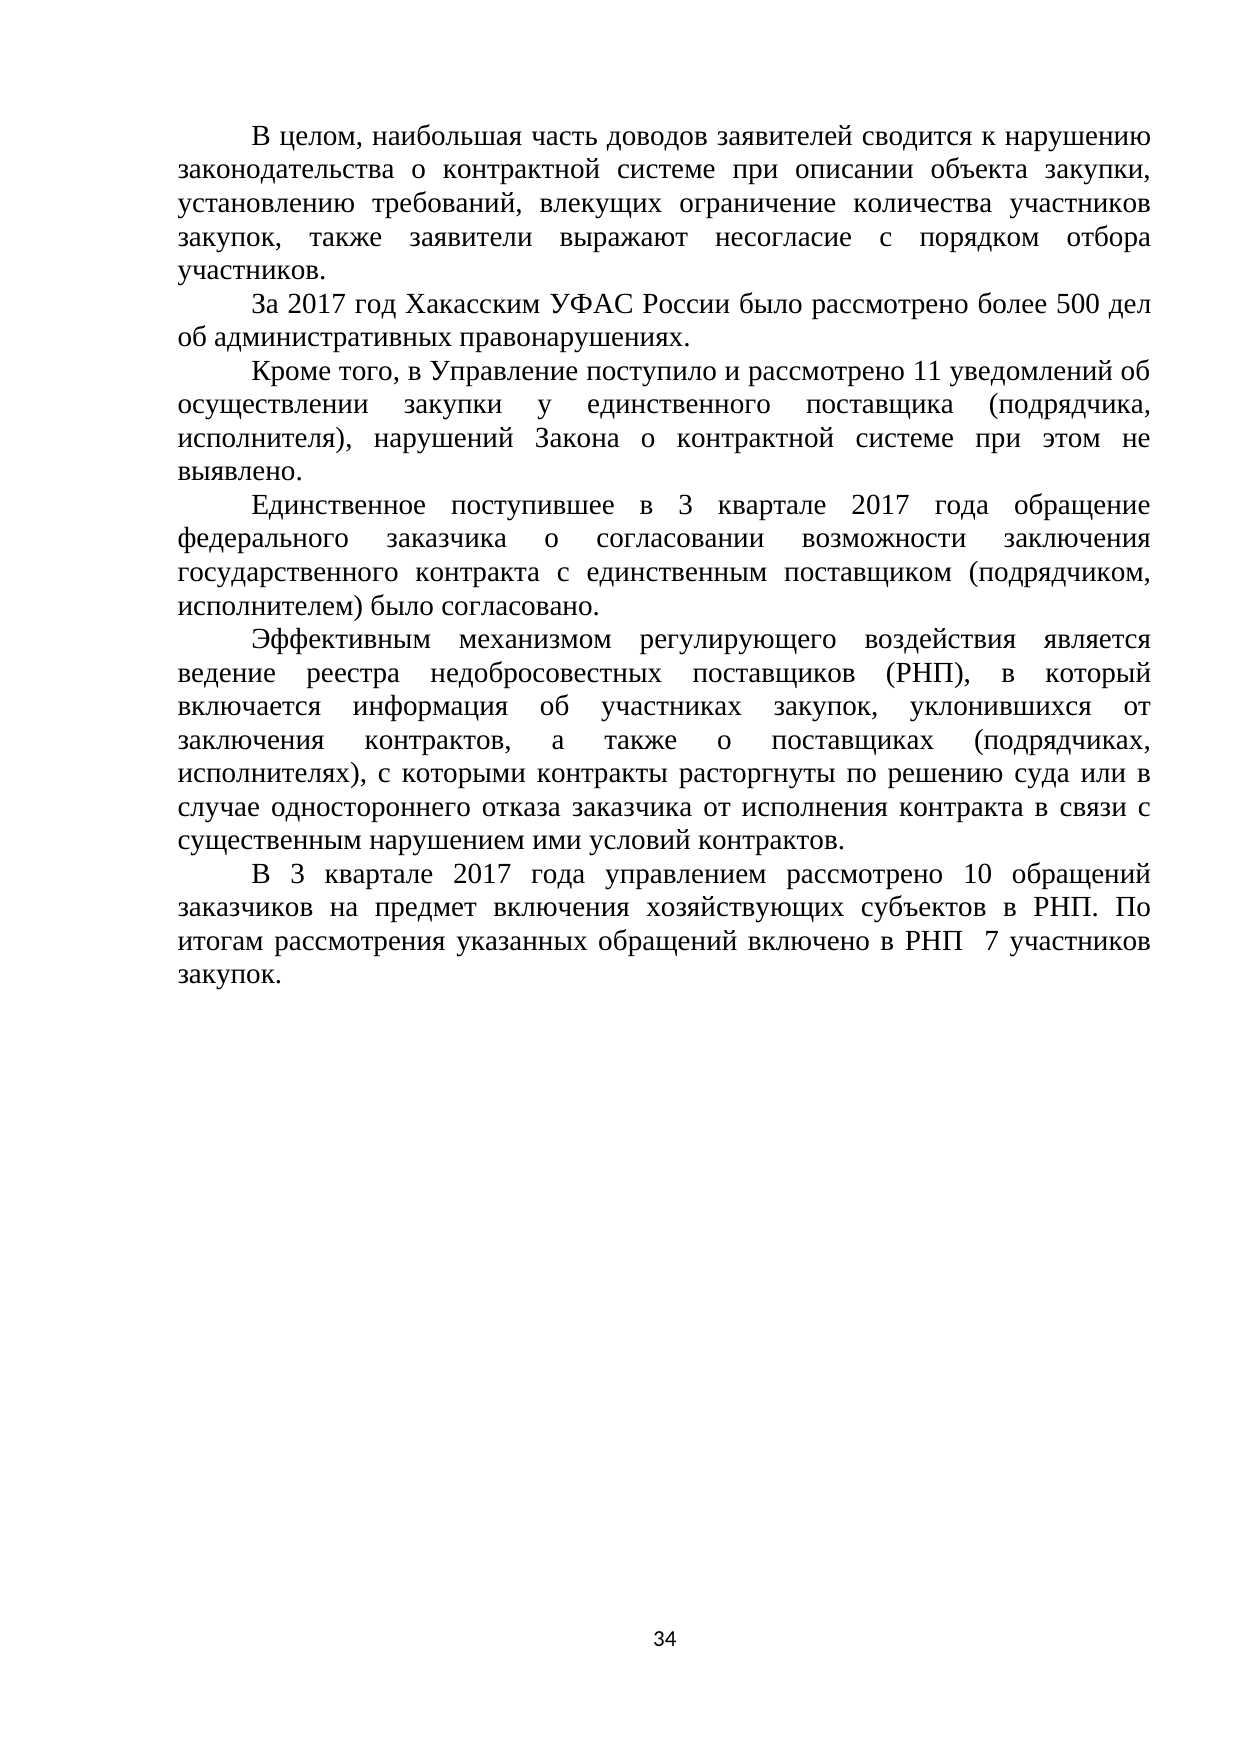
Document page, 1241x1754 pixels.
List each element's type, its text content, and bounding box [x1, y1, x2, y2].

text Кроме того, в Управление поступило и рассмотрено 11 уведомлений об осуществлении закупки у единственного поставщика (подрядчика, исполнителя), нарушений Закона о контрактной системе при этом не выявлено. [177, 353, 1152, 487]
text Единственное поступившее в 3 квартале 2017 года обращение федерального заказчика о согласовании возможности заключения государственного контракта с единственным поставщиком (подрядчиком, исполнителем) было согласовано. [177, 487, 1152, 621]
text В 3 квартале 2017 года управлением рассмотрено 10 обращений заказчиков на предмет включения хозяйствующих субъектов в РНП. По итогам рассмотрения указанных обращений включено в РНП 7 участников закупок. [177, 856, 1152, 990]
text Эффективным механизмом регулирующего воздействия является ведение реестра недобросовестных поставщиков (РНП), в который включается информация об участниках закупок, уклонившихся от заключения контрактов, а также о поставщиках (подрядчиках, исполнителях), с которыми контракты расторгнуты по решению суда или в случае одностороннего отказа заказчика от исполнения контракта в связи с существенным нарушением ими условий контрактов. [177, 621, 1152, 856]
text За 2017 год Хакасским УФАС России было рассмотрено более 500 дел об административных правонарушениях. [177, 286, 1152, 353]
text В целом, наибольшая часть доводов заявителей сводится к нарушению законодательства о контрактной системе при описании объекта закупки, установлению требований, влекущих ограничение количества участников закупок, также заявители выражают несогласие с порядком отбора участников. [177, 118, 1152, 286]
